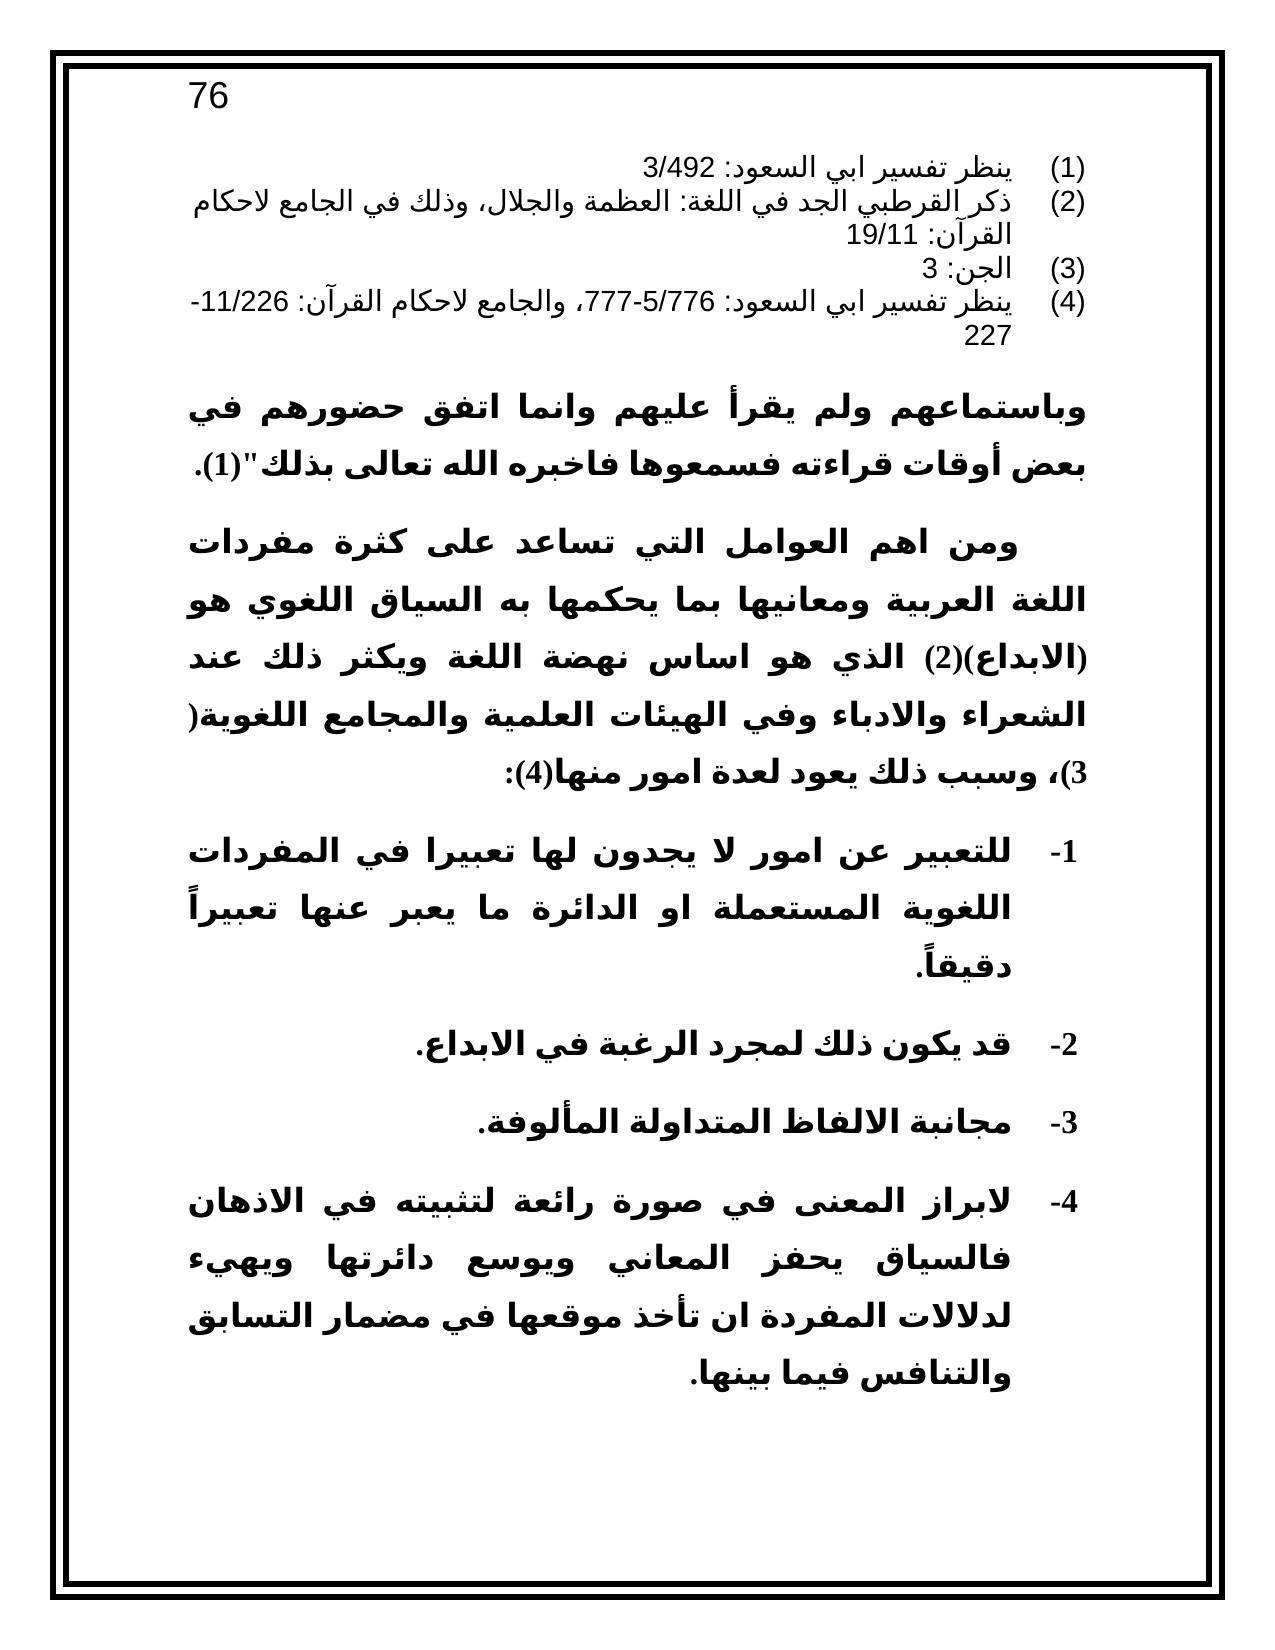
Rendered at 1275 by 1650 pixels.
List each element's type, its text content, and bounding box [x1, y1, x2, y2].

list لابراز المعنى في صورة رائعة لتثبيته في الاذهان فالسياق يحفز المعاني ويوسع دائرتها ويهيء لدلالات المفردة ان تأخذ موقعها في مضمار التسابق والتنافس فيما بينها. [187, 1181, 1050, 1392]
text ومن اهم العوامل التي تساعد على كثرة مفردات اللغة العربية ومعانيها بما يحكمها به السياق اللغوي هو (الابداع)(2) الذي هو اساس نهضة اللغة ويكثر ذلك عند الشعراء والادباء وفي الهيئات العلمية والمجامع اللغوية(3)، وسبب ذلك يعود لعدة امور منها(4): [187, 523, 1087, 791]
list ينظر تفسير ابي السعود: 5/776-777، والجامع لاحكام القرآن: 11/226-227 [187, 284, 1050, 351]
list قد يكون ذلك لمجرد الرغبة في الابداع. [187, 1024, 1050, 1063]
text وباستماعهم ولم يقرأ عليهم وانما اتفق حضورهم في بعض أوقات قراءته فسمعوها فاخبره الله تعالى بذلك"(1). [187, 387, 1087, 483]
list الجن: 3 [187, 251, 1050, 284]
list ذكر القرطبي الجد في اللغة: العظمة والجلال، وذلك في الجامع لاحكام القرآن: 19/11 [187, 183, 1050, 251]
list مجانبة الالفاظ المتداولة المألوفة. [187, 1103, 1050, 1141]
list للتعبير عن امور لا يجدون لها تعبيرا في المفردات اللغوية المستعملة او الدائرة ما يعبر عنها تعبيراً دقيقاً. [187, 831, 1050, 984]
list ينظر تفسير ابي السعود: 3/492 [187, 150, 1050, 183]
